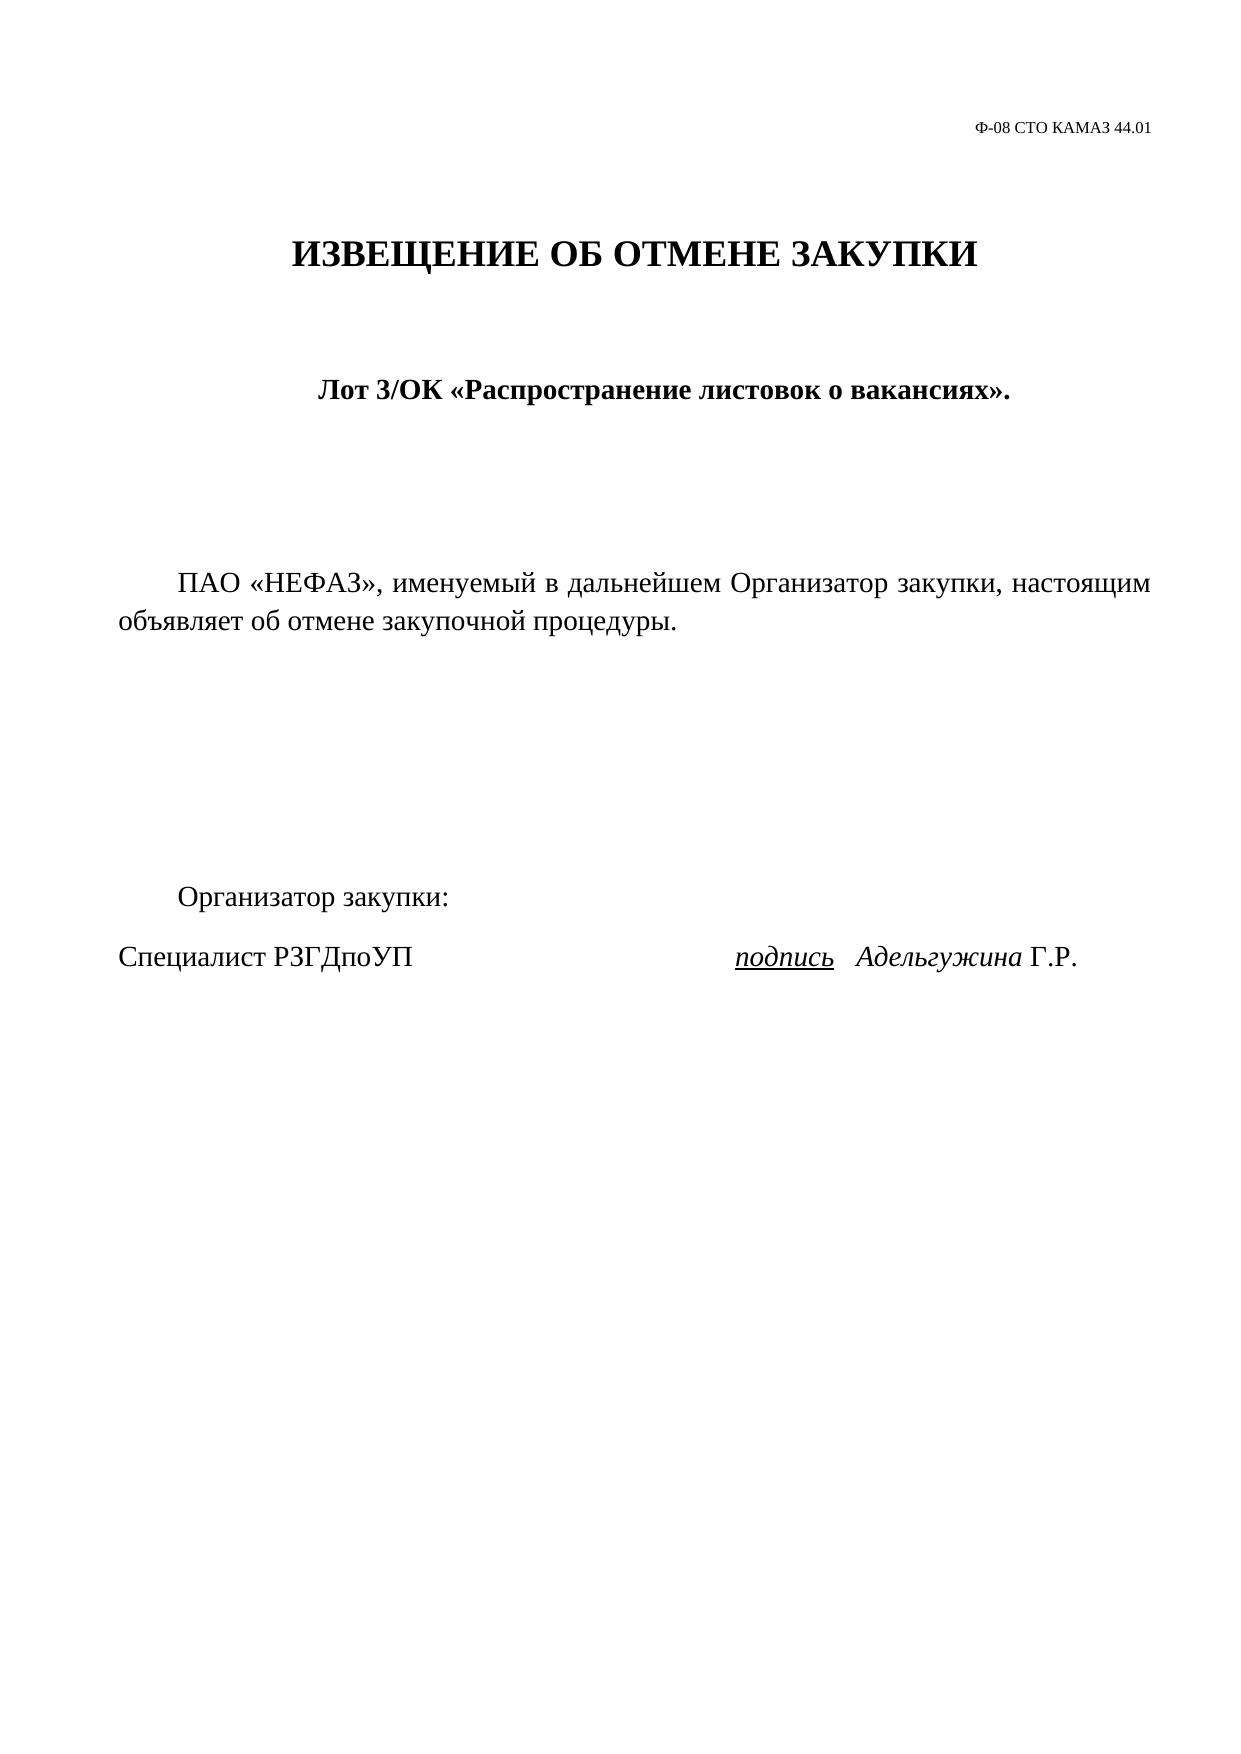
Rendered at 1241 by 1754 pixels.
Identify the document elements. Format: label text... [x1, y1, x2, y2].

text ИЗВЕЩЕНИЕ ОБ ОТМЕНЕ ЗАКУПКИ [118, 231, 1152, 274]
text Ф-08 СТО КАМАЗ 44.01 [118, 118, 1152, 137]
text Специалист РЗГДпоУП подпись Адельгужина Г.Р. [118, 939, 1152, 972]
text ПАО «НЕФАЗ», именуемый в дальнейшем Организатор закупки, настоящим объявляет об отмене закупочной процедуры. [118, 565, 1152, 637]
text Лот 3/ОК «Распространение листовок о вакансиях». [118, 372, 1152, 406]
text Организатор закупки: [118, 879, 1152, 913]
